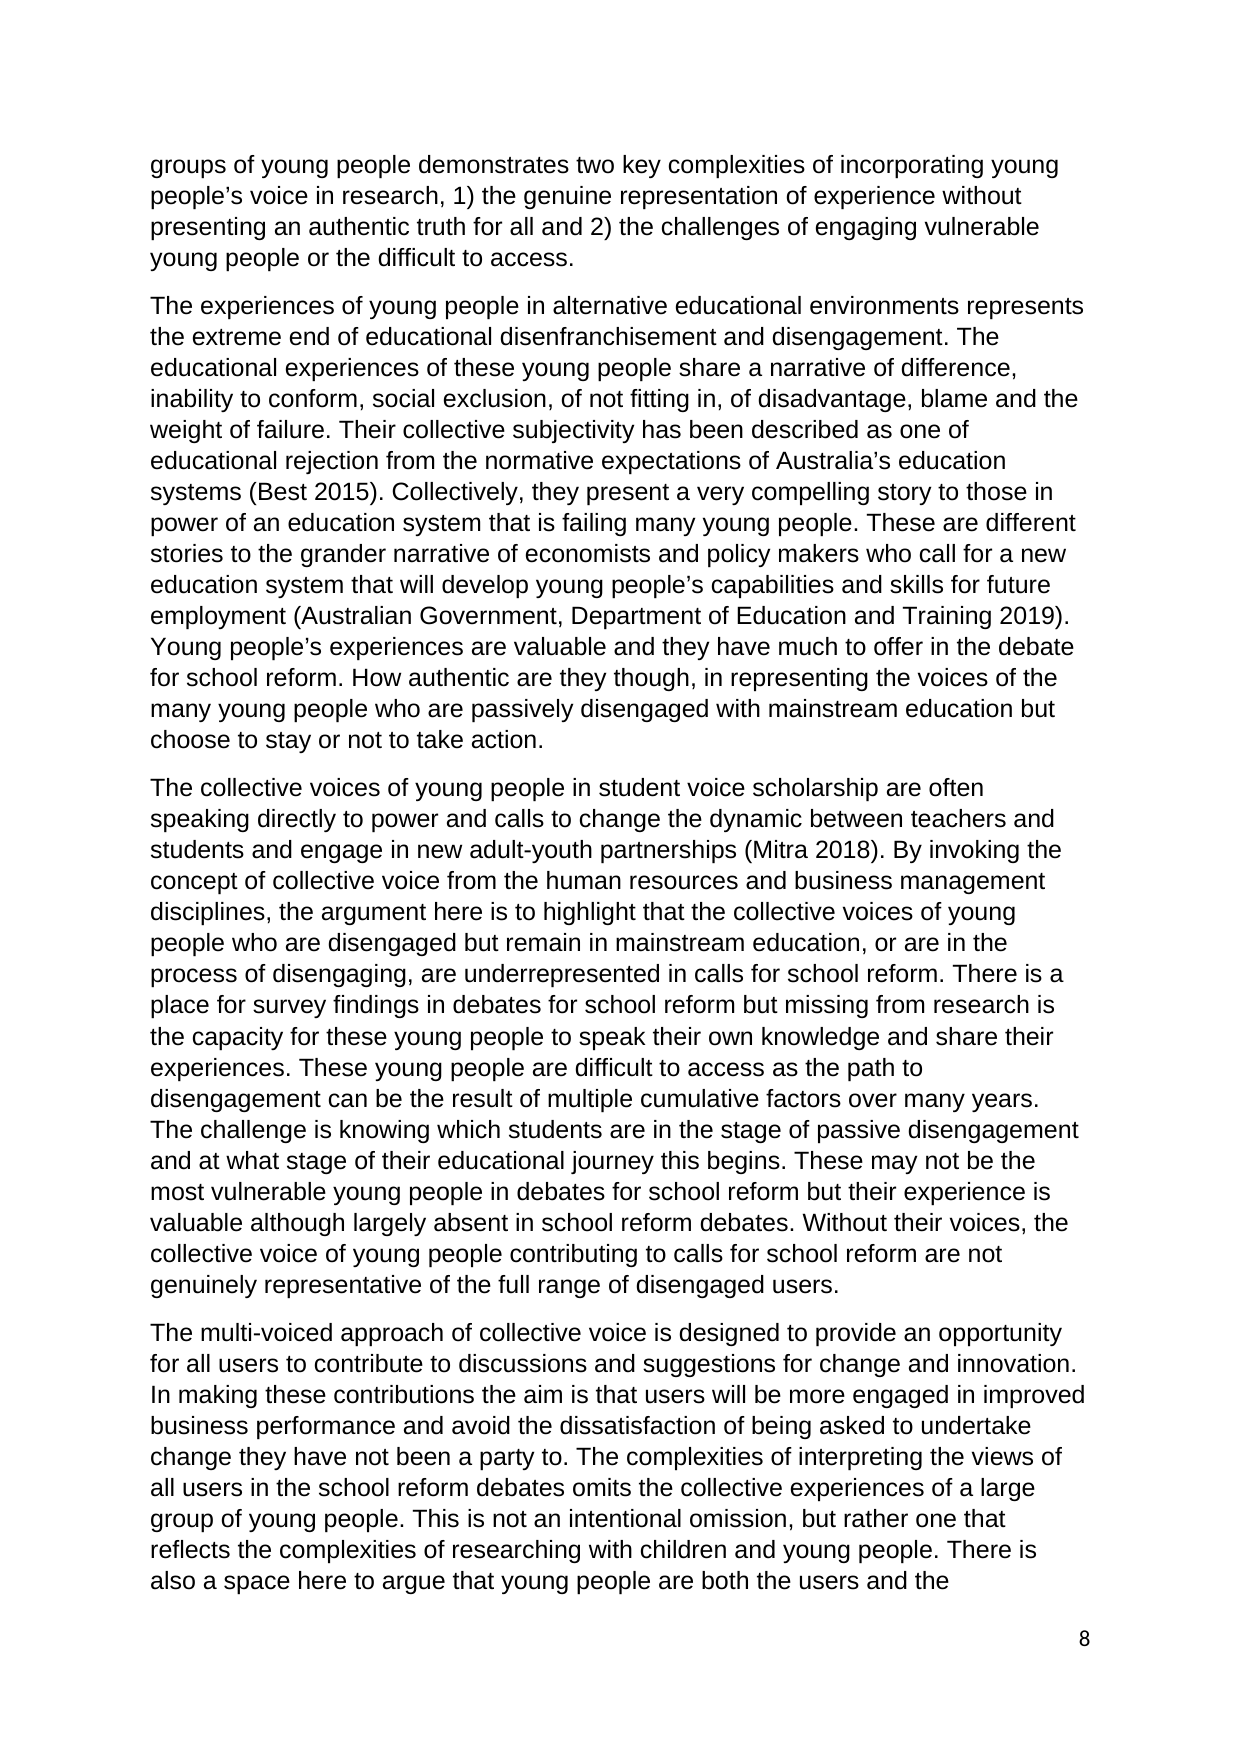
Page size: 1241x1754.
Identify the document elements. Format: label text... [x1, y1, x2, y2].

text The experiences of young people in alternative educational environments represents the extreme end of educational disenfranchisement and disengagement. The educational experiences of these young people share a narrative of difference, inability to conform, social exclusion, of not fitting in, of disadvantage, blame and the weight of failure. Their collective subjectivity has been described as one of educational rejection from the normative expectations of Australia’s education systems (Best 2015). Collectively, they present a very compelling story to those in power of an education system that is failing many young people. These are different stories to the grander narrative of economists and policy makers who call for a new education system that will develop young people’s capabilities and skills for future employment (Australian Government, Department of Education and Training 2019). Young people’s experiences are valuable and they have much to offer in the debate for school reform. How authentic are they though, in representing the voices of the many young people who are passively disengaged with mainstream education but choose to stay or not to take action. [150, 291, 1090, 754]
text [150, 150, 1090, 272]
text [150, 1317, 1090, 1594]
text The collective voices of young people in student voice scholarship are often speaking directly to power and calls to change the dynamic between teachers and students and engage in new adult-youth partnerships (Mitra 2018). By invoking the concept of collective voice from the human resources and business management disciplines, the argument here is to highlight that the collective voices of young people who are disengaged but remain in mainstream education, or are in the process of disengaging, are underrepresented in calls for school reform. There is a place for survey findings in debates for school reform but missing from research is the capacity for these young people to speak their own knowledge and share their experiences. These young people are difficult to access as the path to disengagement can be the result of multiple cumulative factors over many years. The challenge is knowing which students are in the stage of passive disengagement and at what stage of their educational journey this begins. These may not be the most vulnerable young people in debates for school reform but their experience is valuable although largely absent in school reform debates. Without their voices, the collective voice of young people contributing to calls for school reform are not genuinely representative of the full range of disengaged users. [150, 773, 1090, 1298]
